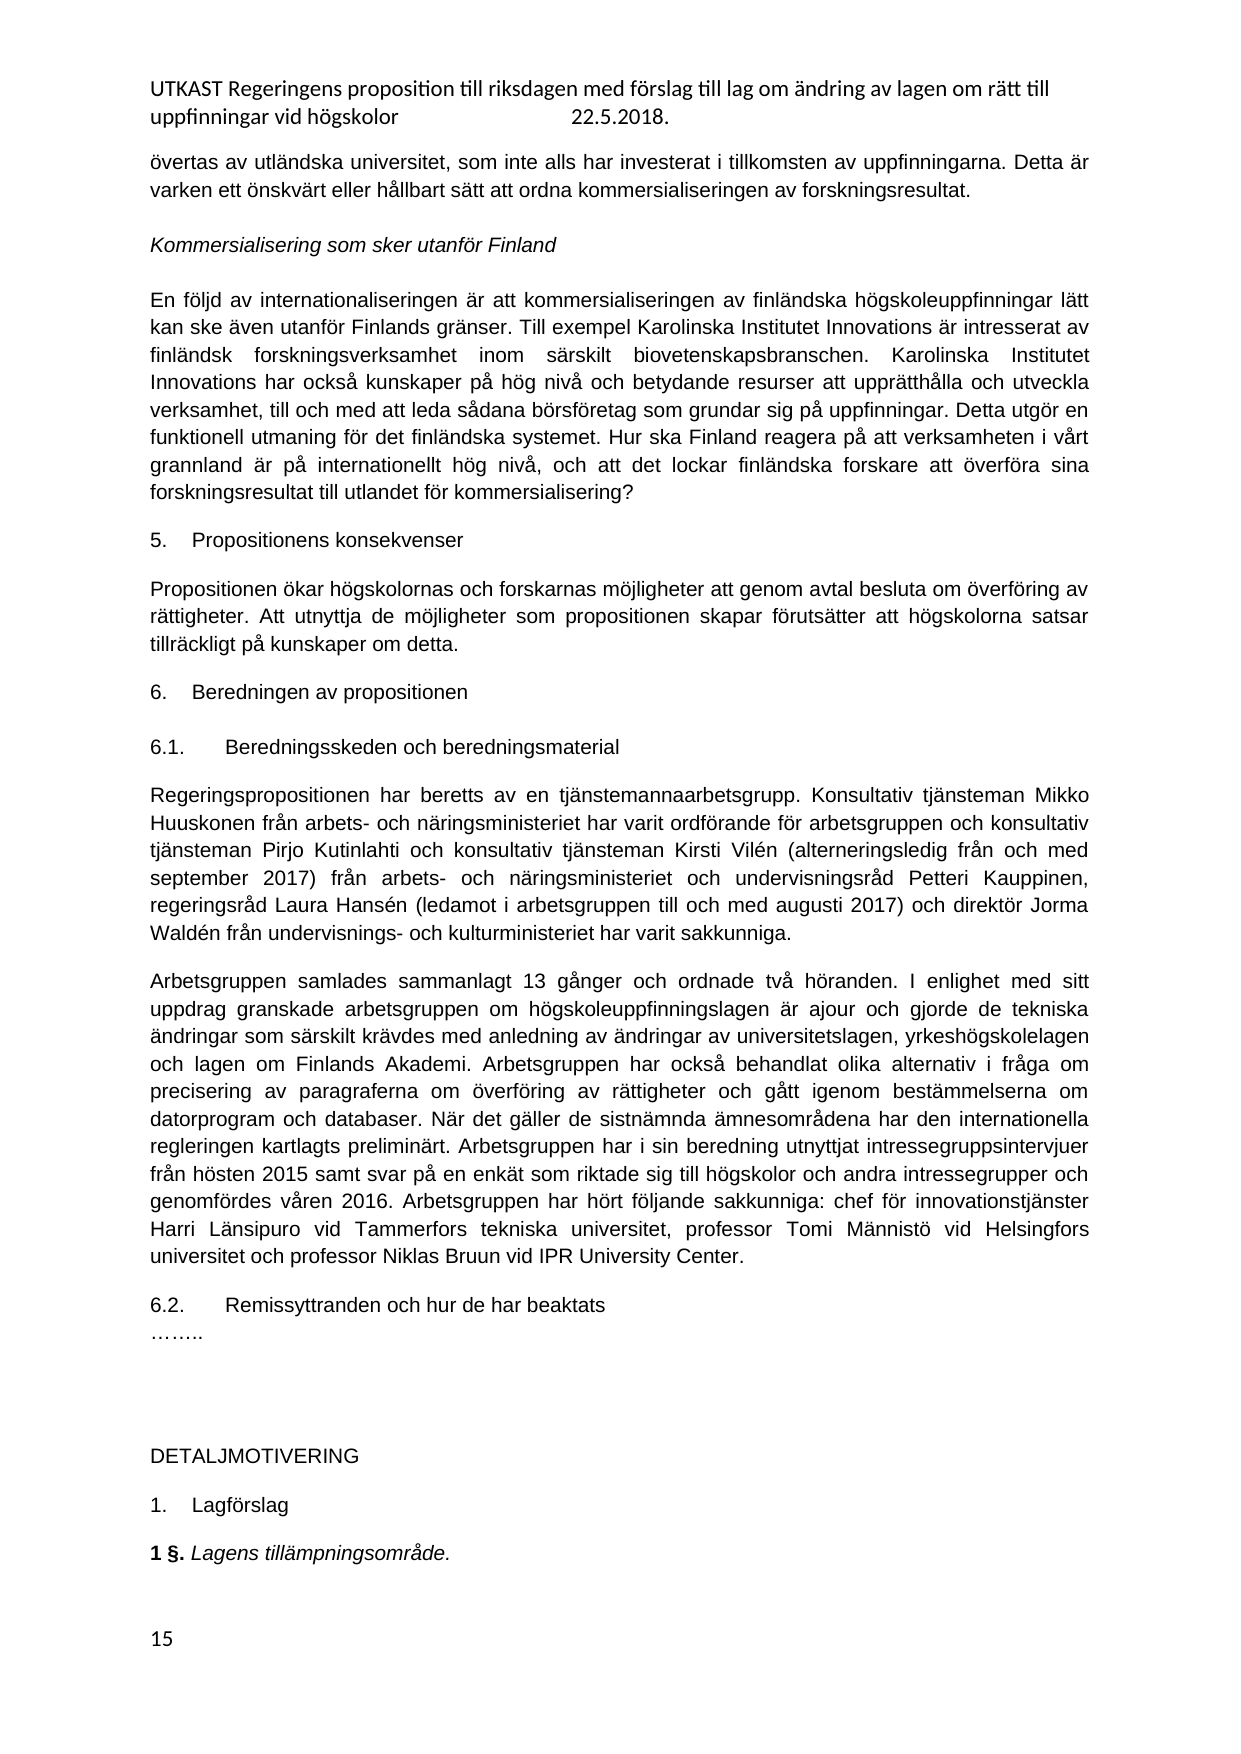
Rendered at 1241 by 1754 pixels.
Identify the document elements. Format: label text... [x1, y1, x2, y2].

text Propositionen ökar högskolornas och forskarnas möjligheter att genom avtal besluta om överföring av rättigheter. Att utnyttja de möjligheter som propositionen skapar förutsätter att högskolorna satsar tillräckligt på kunskaper om detta. [150, 577, 1090, 656]
text Kommersialisering som sker utanför Finland [150, 232, 1090, 256]
list Beredningen av propositionen [150, 680, 1090, 704]
text DETALJMOTIVERING [150, 1444, 1090, 1468]
text 1 §. Lagens tillämpningsområde. [150, 1541, 1090, 1565]
list Beredningsskeden och beredningsmaterial [150, 735, 1090, 759]
list …….. [150, 1320, 1090, 1344]
list Lagförslag [150, 1492, 1090, 1516]
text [150, 150, 1090, 201]
text Regeringspropositionen har beretts av en tjänstemannaarbetsgrupp. Konsultativ tjänsteman Mikko Huuskonen från arbets- och näringsministeriet har varit ordförande för arbetsgruppen och konsultativ tjänsteman Pirjo Kutinlahti och konsultativ tjänsteman Kirsti Vilén (alterneringsledig från och med september 2017) från arbets- och näringsministeriet och undervisningsråd Petteri Kauppinen, regeringsråd Laura Hansén (ledamot i arbetsgruppen till och med augusti 2017) och direktör Jorma Waldén från undervisnings- och kulturministeriet har varit sakkunniga. [150, 783, 1090, 945]
text Arbetsgruppen samlades sammanlagt 13 gånger och ordnade två höranden. I enlighet med sitt uppdrag granskade arbetsgruppen om högskoleuppfinningslagen är ajour och gjorde de tekniska ändringar som särskilt krävdes med anledning av ändringar av universitetslagen, yrkeshögskolelagen och lagen om Finlands Akademi. Arbetsgruppen har också behandlat olika alternativ i fråga om precisering av paragraferna om överföring av rättigheter och gått igenom bestämmelserna om datorprogram och databaser. När det gäller de sistnämnda ämnesområdena har den internationella regleringen kartlagts preliminärt. Arbetsgruppen har i sin beredning utnyttjat intressegruppsintervjuer från hösten 2015 samt svar på en enkät som riktade sig till högskolor och andra intressegrupper och genomfördes våren 2016. Arbetsgruppen har hört följande sakkunniga: chef för innovationstjänster Harri Länsipuro vid Tammerfors tekniska universitet, professor Tomi Männistö vid Helsingfors universitet och professor Niklas Bruun vid IPR University Center. [150, 969, 1090, 1268]
text En följd av internationaliseringen är att kommersialiseringen av finländska högskoleuppfinningar lätt kan ske även utanför Finlands gränser. Till exempel Karolinska Institutet Innovations är intresserat av finländsk forskningsverksamhet inom särskilt biovetenskapsbranschen. Karolinska Institutet Innovations har också kunskaper på hög nivå och betydande resurser att upprätthålla och utveckla verksamhet, till och med att leda sådana börsföretag som grundar sig på uppfinningar. Detta utgör en funktionell utmaning för det finländska systemet. Hur ska Finland reagera på att verksamheten i vårt grannland är på internationellt hög nivå, och att det lockar finländska forskare att överföra sina forskningsresultat till utlandet för kommersialisering? [150, 287, 1090, 504]
list Propositionens konsekvenser [150, 528, 1090, 552]
list Remissyttranden och hur de har beaktats [150, 1292, 1090, 1316]
